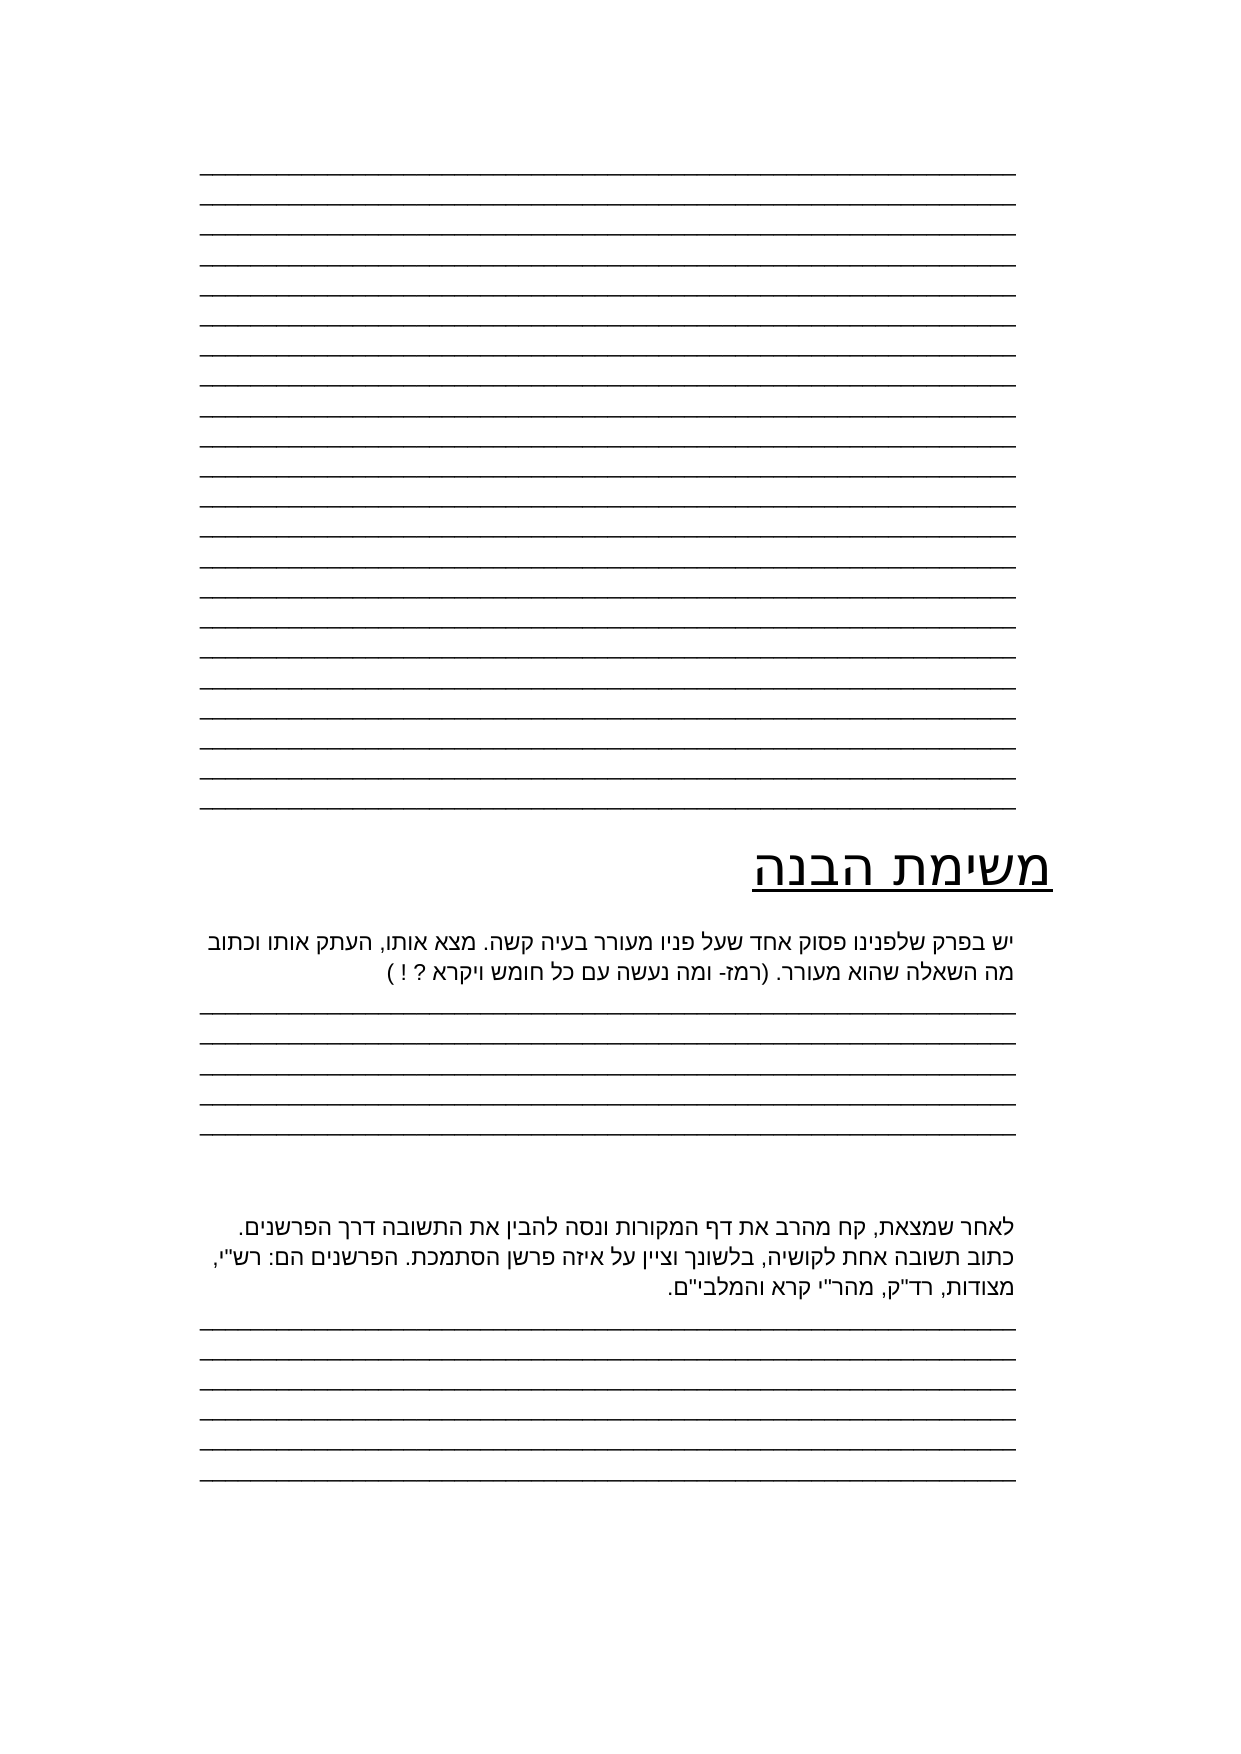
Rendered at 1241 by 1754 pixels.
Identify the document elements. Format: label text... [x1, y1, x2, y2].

text לאחר שמצאת, קח מהרב את דף המקורות ונסה להבין את התשובה דרך הפרשנים. כתוב תשובה אחת לקושיה, בלשונך וציין על איזה פרשן הסתמכת. הפרשנים הם: רש"י, מצודות, רד"ק, מהר"י קרא והמלבי"ם. ________________________________________________________________________________________________________________________________________________________________________________________________________________________________________________________________________________________________________________________________________________________________________________________________ [187, 1214, 1015, 1482]
text יש בפרק שלפנינו פסוק אחד שעל פניו מעורר בעיה קשה. מצא אותו, העתק אותו וכתוב מה השאלה שהוא מעורר. (רמז- ומה נעשה עם כל חומש ויקרא ? ! ) ________________________________________________________________________________________________________________________________________________________________________________________________________________________________________________________________________________________________________________________________ [187, 929, 1015, 1136]
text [187, 150, 1015, 811]
text משימת הבנה [187, 835, 1053, 898]
